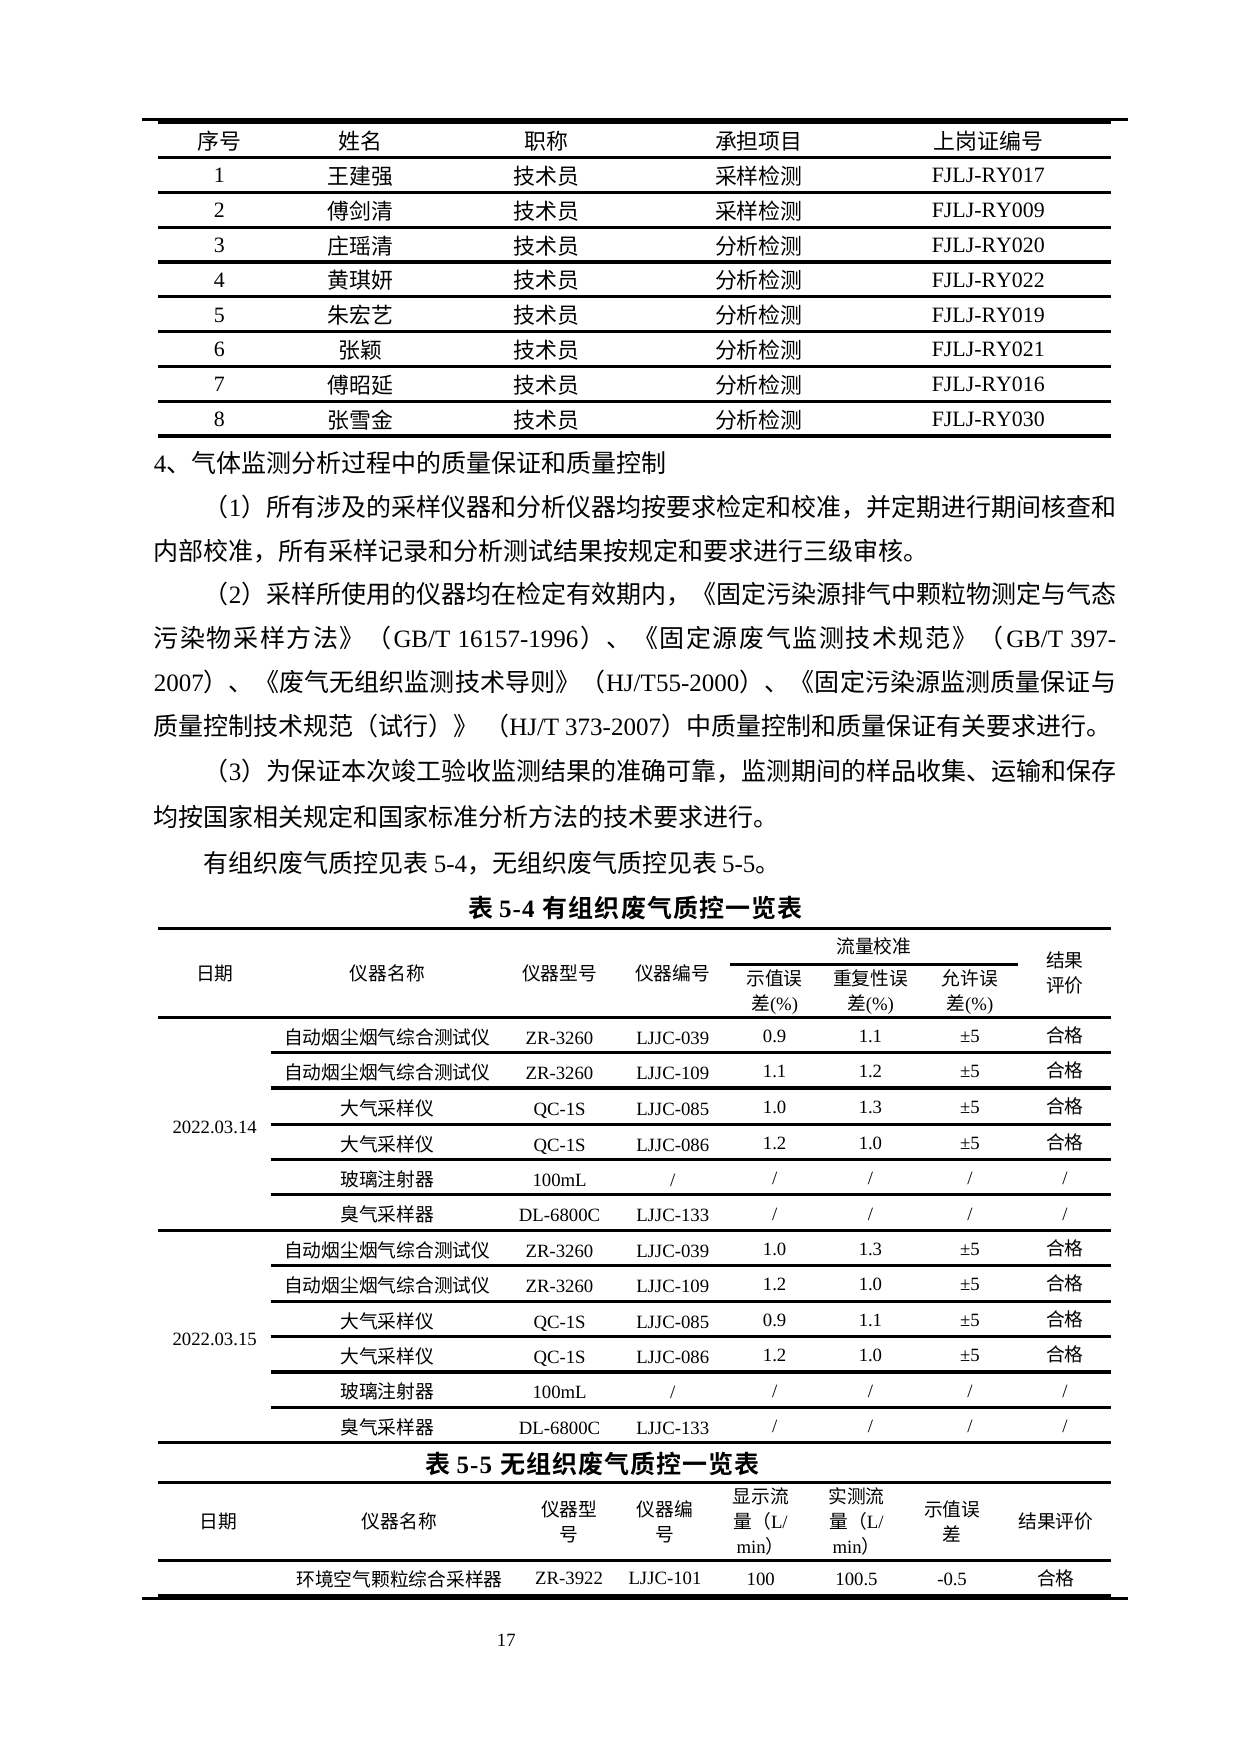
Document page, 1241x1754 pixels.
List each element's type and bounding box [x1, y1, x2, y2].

table_header [142, 121, 1127, 1597]
